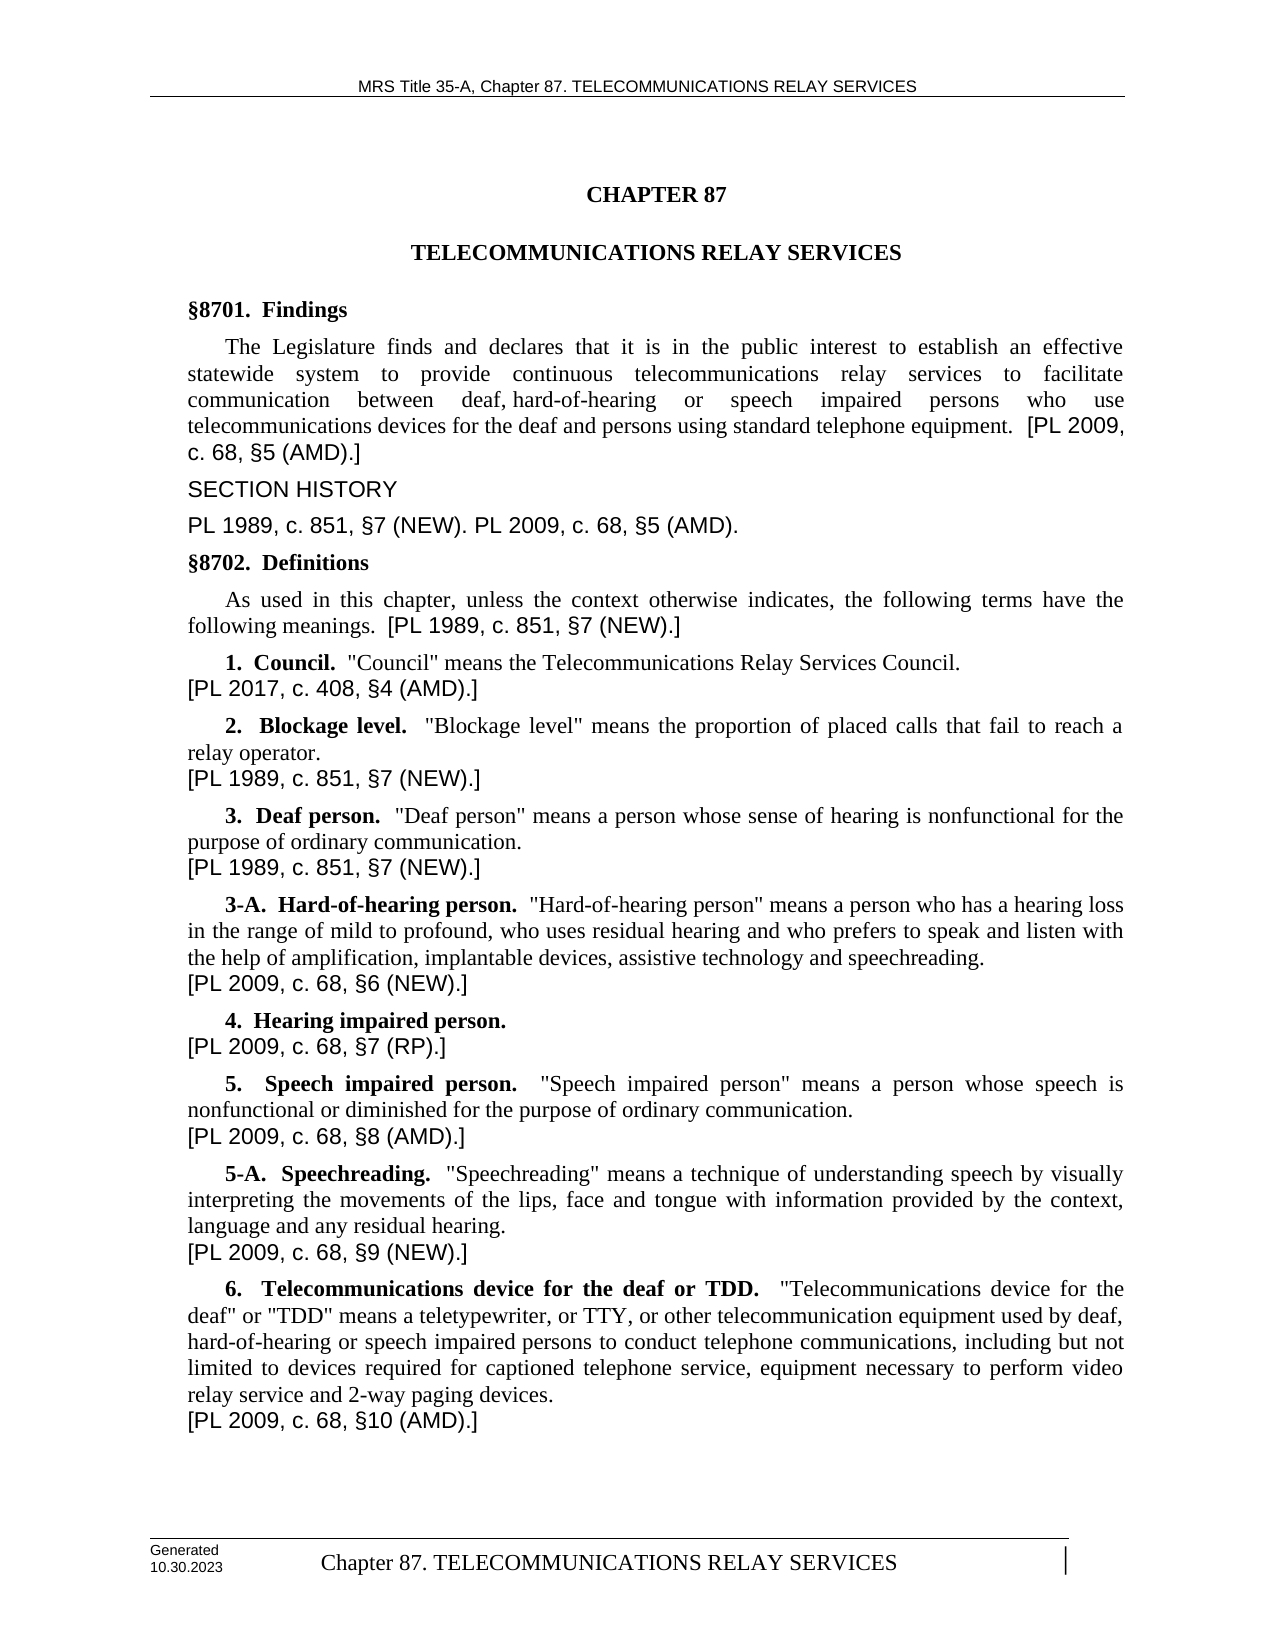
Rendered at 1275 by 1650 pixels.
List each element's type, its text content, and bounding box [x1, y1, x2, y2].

text 1. Council. "Council" means the Telecommunications Relay Services Council. [187, 649, 1125, 675]
text [PL 1989, c. 851, §7 (NEW).] [187, 854, 1125, 881]
text As used in this chapter, unless the context otherwise indicates, the following terms have the following meanings. [PL 1989, c. 851, §7 (NEW).] [187, 586, 1125, 639]
text [PL 2009, c. 68, §10 (AMD).] [187, 1407, 1125, 1433]
text [PL 1989, c. 851, §7 (NEW).] [187, 765, 1125, 791]
text 4. Hearing impaired person. [187, 1007, 1125, 1033]
text 3-A. Hard-of-hearing person. "Hard-of-hearing person" means a person who has a hearing loss in the range of mild to profound, who uses residual hearing and who prefers to speak and listen with the help of amplification, implantable devices, assistive technology and speechreading. [187, 891, 1125, 970]
text [PL 2009, c. 68, §9 (NEW).] [187, 1239, 1125, 1265]
text [PL 2009, c. 68, §7 (RP).] [187, 1033, 1125, 1060]
text [PL 2017, c. 408, §4 (AMD).] [187, 675, 1125, 702]
text 3. Deaf person. "Deaf person" means a person whose sense of hearing is nonfunctional for the purpose of ordinary communication. [187, 802, 1125, 854]
text 2. Blockage level. "Blockage level" means the proportion of placed calls that fail to reach a relay operator. [187, 712, 1125, 765]
text §8701. Findings [187, 296, 1125, 323]
text 5-A. Speechreading. "Speechreading" means a technique of understanding speech by visually interpreting the movements of the lips, face and tongue with information provided by the context, language and any residual hearing. [187, 1159, 1125, 1239]
text [PL 2009, c. 68, §8 (AMD).] [187, 1123, 1125, 1149]
text CHAPTER 87 [187, 181, 1125, 208]
text 6. Telecommunications device for the deaf or TDD. "Telecommunications device for the deaf" or "TDD" means a teletypewriter, or TTY, or other telecommunication equipment used by deaf, hard-of-hearing or speech impaired persons to conduct telephone communications, including but not limited to devices required for captioned telephone service, equipment necessary to perform video relay service and 2-way paging devices. [187, 1275, 1125, 1407]
text §8702. Definitions [187, 549, 1125, 575]
text [PL 2009, c. 68, §6 (NEW).] [187, 970, 1125, 997]
text 5. Speech impaired person. "Speech impaired person" means a person whose speech is nonfunctional or diminished for the purpose of ordinary communication. [187, 1070, 1125, 1123]
text SECTION HISTORY [187, 476, 1125, 502]
text TELECOMMUNICATIONS RELAY SERVICES [187, 239, 1125, 265]
text PL 1989, c. 851, §7 (NEW). PL 2009, c. 68, §5 (AMD). [187, 512, 1125, 539]
text The Legislature finds and declares that it is in the public interest to establish an effective statewide system to provide continuous telecommunications relay services to facilitate communication between deaf, hard-of-hearing or speech impaired persons who use telecommunications devices for the deaf and persons using standard telephone equipment. [PL 2009, c. 68, §5 (AMD).] [187, 333, 1125, 465]
